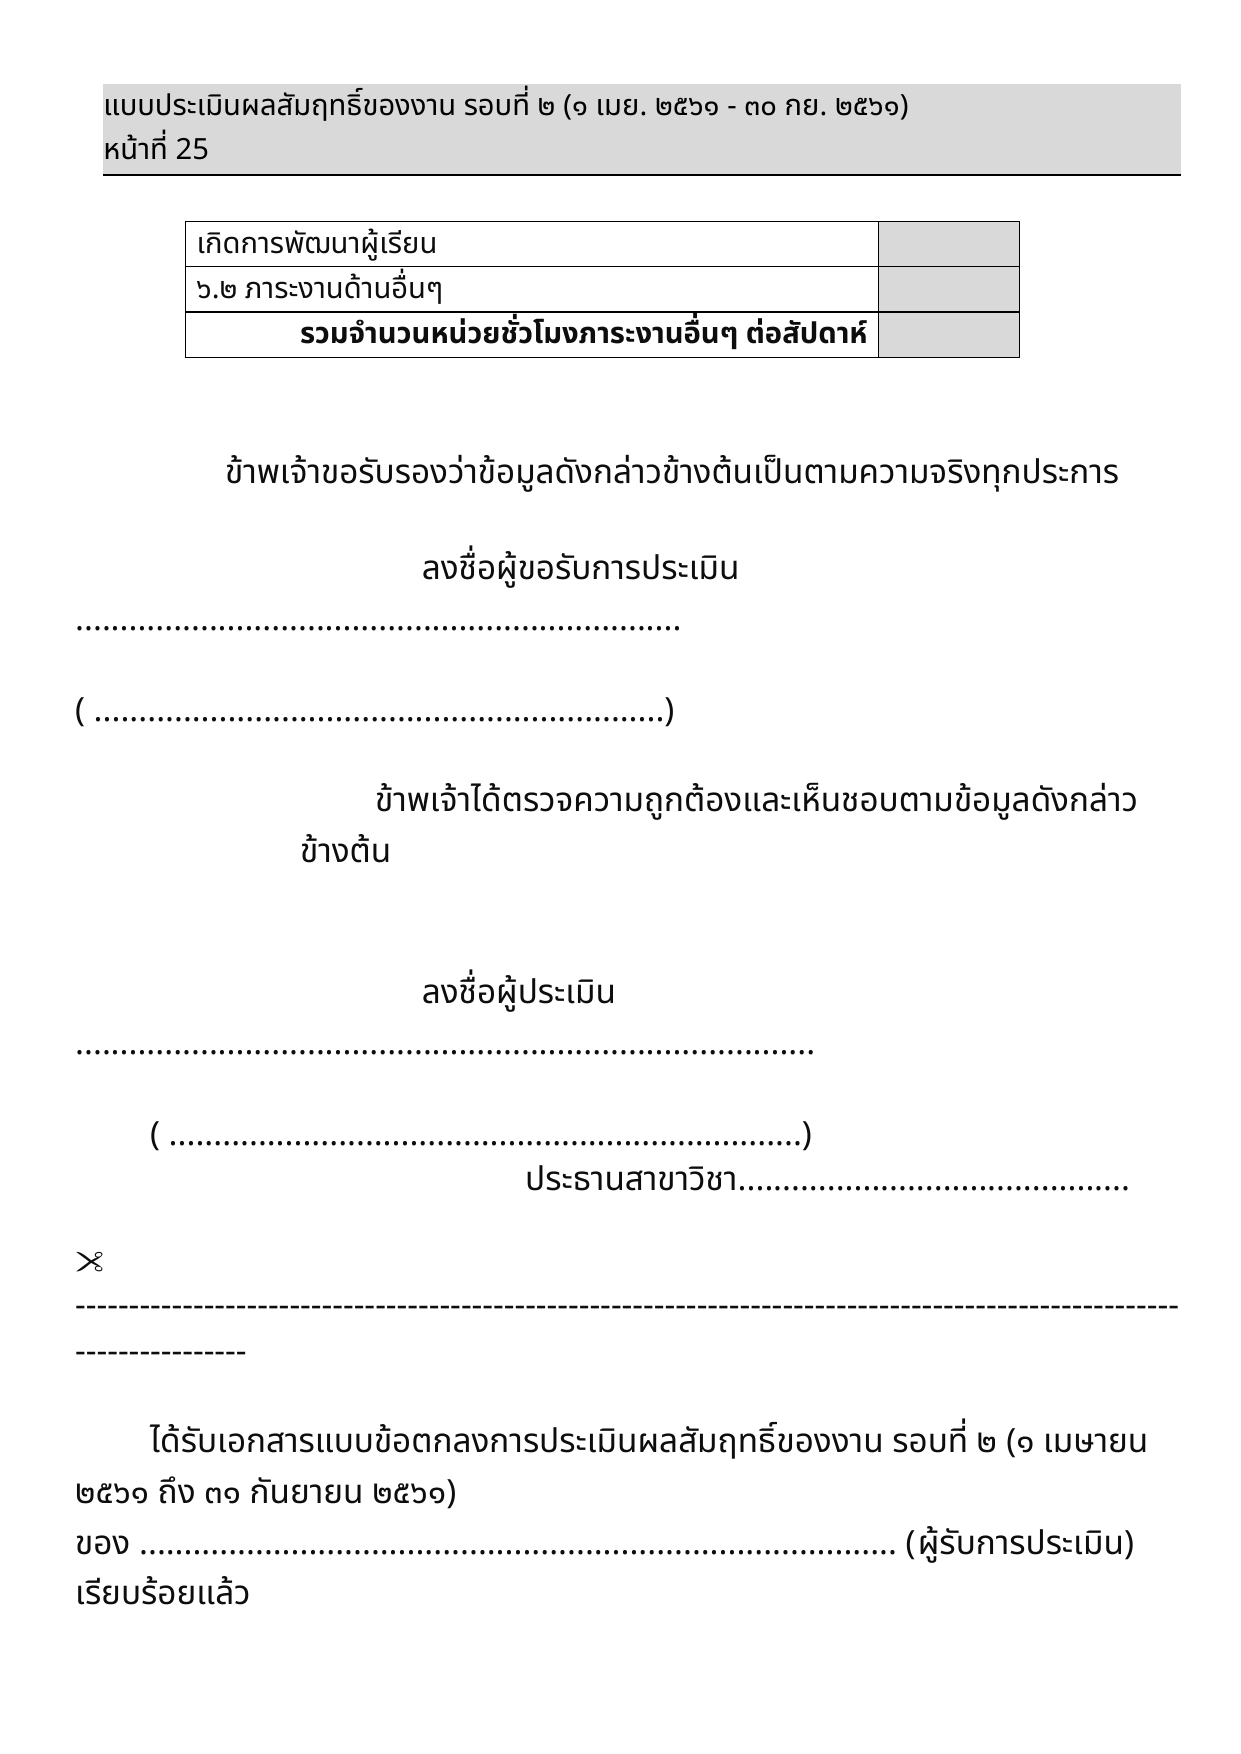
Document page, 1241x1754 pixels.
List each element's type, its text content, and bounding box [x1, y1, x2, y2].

text ( .......................................................................) [75, 1064, 1181, 1155]
text ( ................................................................) [75, 640, 1181, 731]
text ของ ..................................................................................... (ผู้รับการประเมิน) เรียบร้อยแล้ว [75, 1518, 1181, 1619]
table_cell รวมจำนวนหน่วยชั่วโมงภาระงานอื่นๆ ต่อสัปดาห์ [186, 313, 878, 357]
table_cell [879, 313, 1019, 357]
text ----------------------------------------------------------------------------------------------------------------------- [75, 1251, 1181, 1372]
text ได้รับเอกสารแบบข้อตกลงการประเมินผลสัมฤทธิ์ของงาน รอบที่ ๒ (๑ เมษายน ๒๕๖๑ ถึง ๓๑ กันยายน ๒๕๖๑) [75, 1417, 1181, 1518]
text ข้าพเจ้าได้ตรวจความถูกต้องและเห็นชอบตามข้อมูลดังกล่าวข้างต้น [300, 776, 1181, 877]
text ลงชื่อผู้ขอรับการประเมิน .................................................................... [75, 544, 1181, 640]
text ข้าพเจ้าขอรับรองว่าข้อมูลดังกล่าวข้างต้นเป็นตามความจริงทุกประการ [150, 448, 1181, 499]
text ลงชื่อผู้ประเมิน ................................................................................... [75, 968, 1181, 1064]
table_cell [879, 222, 1019, 266]
table_cell [879, 267, 1019, 311]
text ประธานสาขาวิชา............................................ [450, 1155, 1181, 1205]
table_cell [186, 222, 878, 266]
table_cell ๖.๒ ภาระงานด้านอื่นๆ [186, 267, 878, 311]
